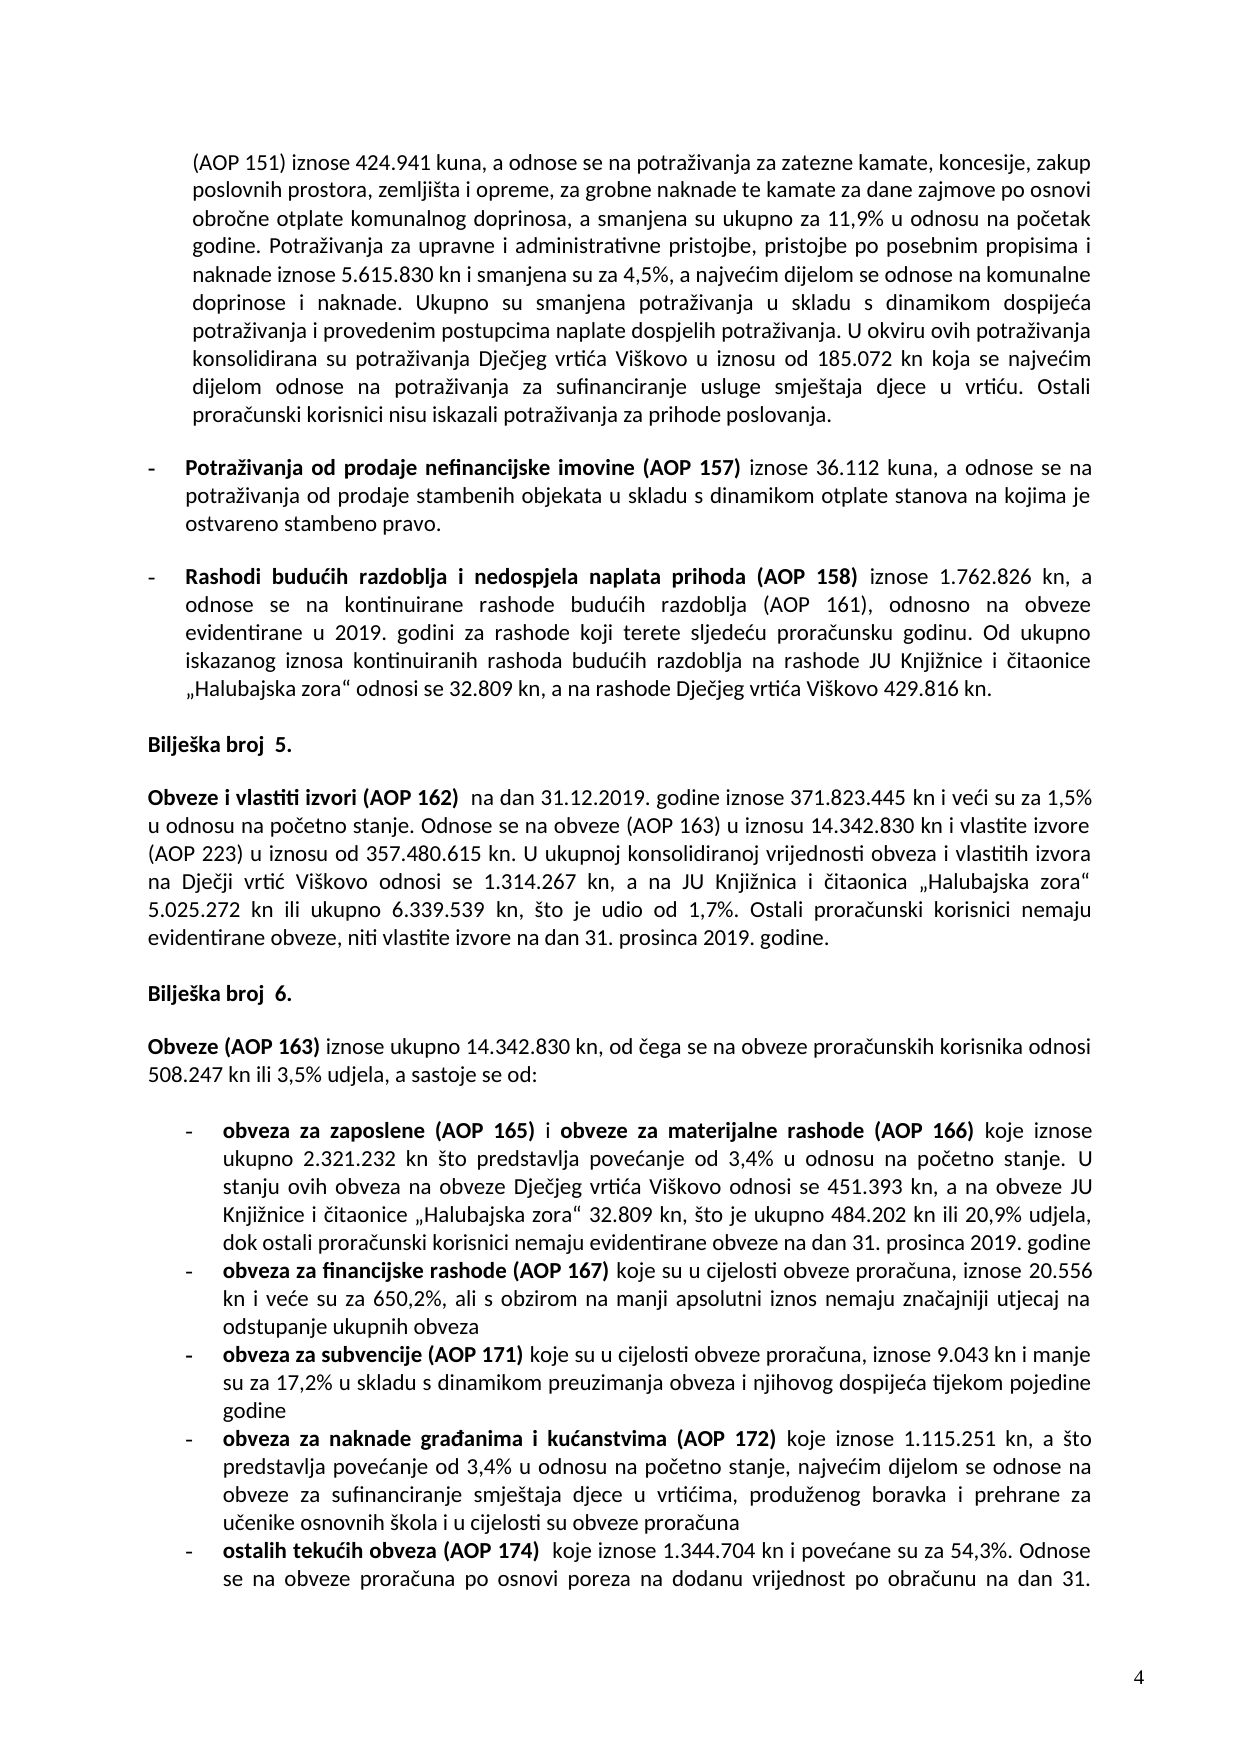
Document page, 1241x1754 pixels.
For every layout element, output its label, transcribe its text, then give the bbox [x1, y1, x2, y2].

list obveza za financijske rashode (AOP 167) koje su u cijelosti obveze proračuna, iznose 20.556 kn i veće su za 650,2%, ali s obzirom na manji apsolutni iznos nemaju značajniji utjecaj na odstupanje ukupnih obveza [185, 1256, 1093, 1340]
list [185, 1537, 1093, 1593]
list Potraživanja od prodaje nefinancijske imovine (AOP 157) iznose 36.112 kuna, a odnose se na potraživanja od prodaje stambenih objekata u skladu s dinamikom otplate stanova na kojima je ostvareno stambeno pravo. [148, 453, 1093, 537]
text Bilješka broj 6. [148, 979, 1093, 1007]
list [154, 148, 1093, 428]
text Obveze (AOP 163) iznose ukupno 14.342.830 kn, od čega se na obveze proračunskih korisnika odnosi 508.247 kn ili 3,5% udjela, a sastoje se od: [148, 1032, 1093, 1088]
list obveza za subvencije (AOP 171) koje su u cijelosti obveze proračuna, iznose 9.043 kn i manje su za 17,2% u skladu s dinamikom preuzimanja obveza i njihovog dospijeća tijekom pojedine godine [185, 1340, 1093, 1424]
list Rashodi budućih razdoblja i nedospjela naplata prihoda (AOP 158) iznose 1.762.826 kn, a odnose se na kontinuirane rashode budućih razdoblja (AOP 161), odnosno na obveze evidentirane u 2019. godini za rashode koji terete sljedeću proračunsku godinu. Od ukupno iskazanog iznosa kontinuiranih rashoda budućih razdoblja na rashode JU Knjižnice i čitaonice „Halubajska zora“ odnosi se 32.809 kn, a na rashode Dječjeg vrtića Viškovo 429.816 kn. [148, 562, 1093, 702]
text Bilješka broj 5. [148, 730, 1093, 758]
list obveza za zaposlene (AOP 165) i obveze za materijalne rashode (AOP 166) koje iznose ukupno 2.321.232 kn što predstavlja povećanje od 3,4% u odnosu na početno stanje. U stanju ovih obveza na obveze Dječjeg vrtića Viškovo odnosi se 451.393 kn, a na obveze JU Knjižnice i čitaonice „Halubajska zora“ 32.809 kn, što je ukupno 484.202 kn ili 20,9% udjela, dok ostali proračunski korisnici nemaju evidentirane obveze na dan 31. prosinca 2019. godine [185, 1116, 1093, 1256]
text Obveze i vlastiti izvori (AOP 162) na dan 31.12.2019. godine iznose 371.823.445 kn i veći su za 1,5% u odnosu na početno stanje. Odnose se na obveze (AOP 163) u iznosu 14.342.830 kn i vlastite izvore (AOP 223) u iznosu od 357.480.615 kn. U ukupnoj konsolidiranoj vrijednosti obveza i vlastitih izvora na Dječji vrtić Viškovo odnosi se 1.314.267 kn, a na JU Knjižnica i čitaonica „Halubajska zora“ 5.025.272 kn ili ukupno 6.339.539 kn, što je udio od 1,7%. Ostali proračunski korisnici nemaju evidentirane obveze, niti vlastite izvore na dan 31. prosinca 2019. godine. [148, 783, 1093, 951]
list obveza za naknade građanima i kućanstvima (AOP 172) koje iznose 1.115.251 kn, a što predstavlja povećanje od 3,4% u odnosu na početno stanje, najvećim dijelom se odnose na obveze za sufinanciranje smještaja djece u vrtićima, produženog boravka i prehrane za učenike osnovnih škola i u cijelosti su obveze proračuna [185, 1424, 1093, 1537]
